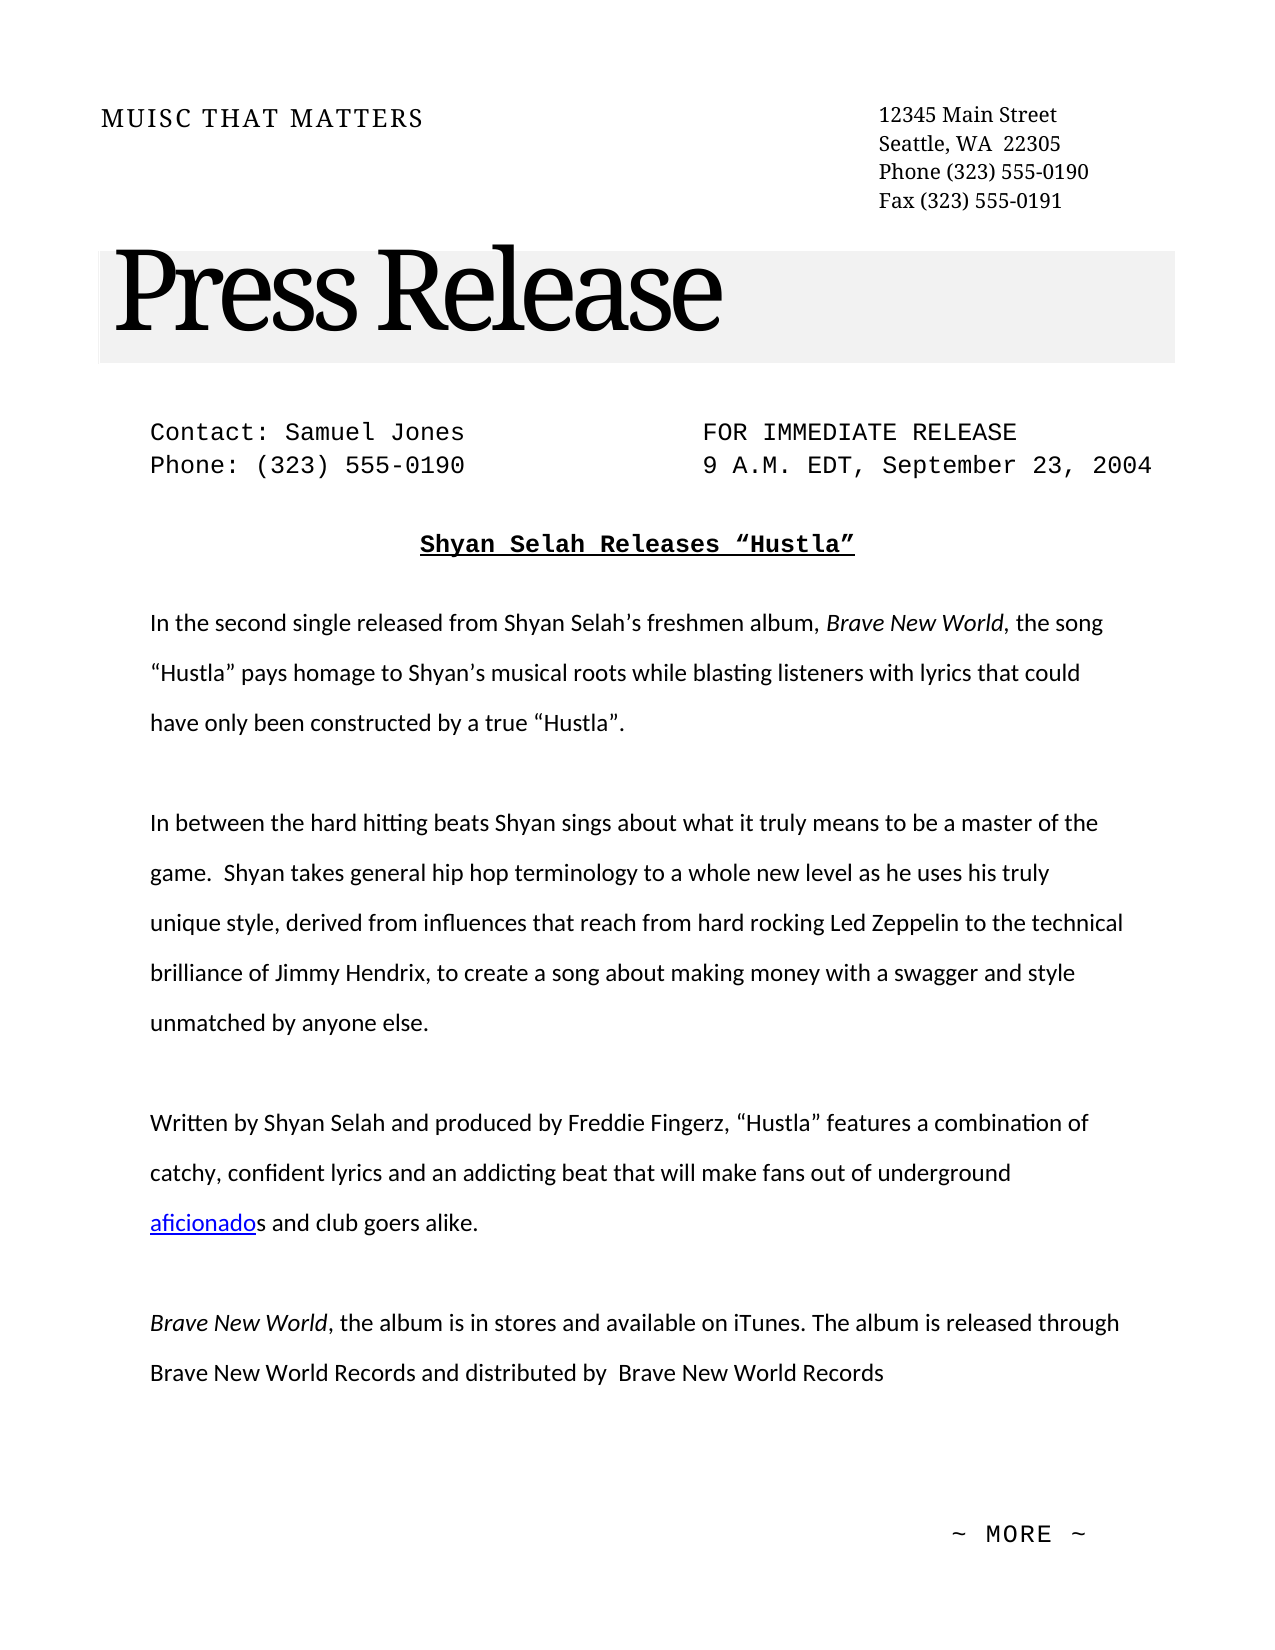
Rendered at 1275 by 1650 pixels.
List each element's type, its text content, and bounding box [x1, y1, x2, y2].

text Written by Shyan Selah and produced by Freddie Fingerz, “Hustla” features a combination of catchy, confident lyrics and an addicting beat that will make fans out of underground aficionados and club goers alike. [150, 1088, 1125, 1238]
text Brave New World, the album is in stores and available on iTunes. The album is released through Brave New World Records and distributed by Brave New World Records [150, 1288, 1125, 1388]
table_header FOR IMMEDIATE RELEASE 9 A.M. EDT, September 23, 2004 [691, 415, 1169, 481]
table_header 12345 Main Street Seattle, WA 22305 Phone (323) 555-0190 Fax (323) 555-0191 [879, 101, 1174, 251]
table_header Muisc that matters [101, 101, 878, 251]
text In between the hard hitting beats Shyan sings about what it truly means to be a master of the game. Shyan takes general hip hop terminology to a whole new level as he uses his truly unique style, derived from influences that reach from hard rocking Led Zeppelin to the technical brilliance of Jimmy Hendrix, to create a song about making money with a swagger and style unmatched by anyone else. [150, 788, 1125, 1038]
text In the second single released from Shyan Selah’s freshmen album, Brave New World, the song “Hustla” pays homage to Shyan’s musical roots while blasting listeners with lyrics that could have only been constructed by a true “Hustla”. [150, 588, 1125, 738]
table_header Contact: Samuel Jones Phone: (323) 555-0190 [139, 415, 691, 481]
title Press Release [100, 251, 1175, 363]
text Shyan Selah Releases “Hustla” [150, 531, 1125, 559]
